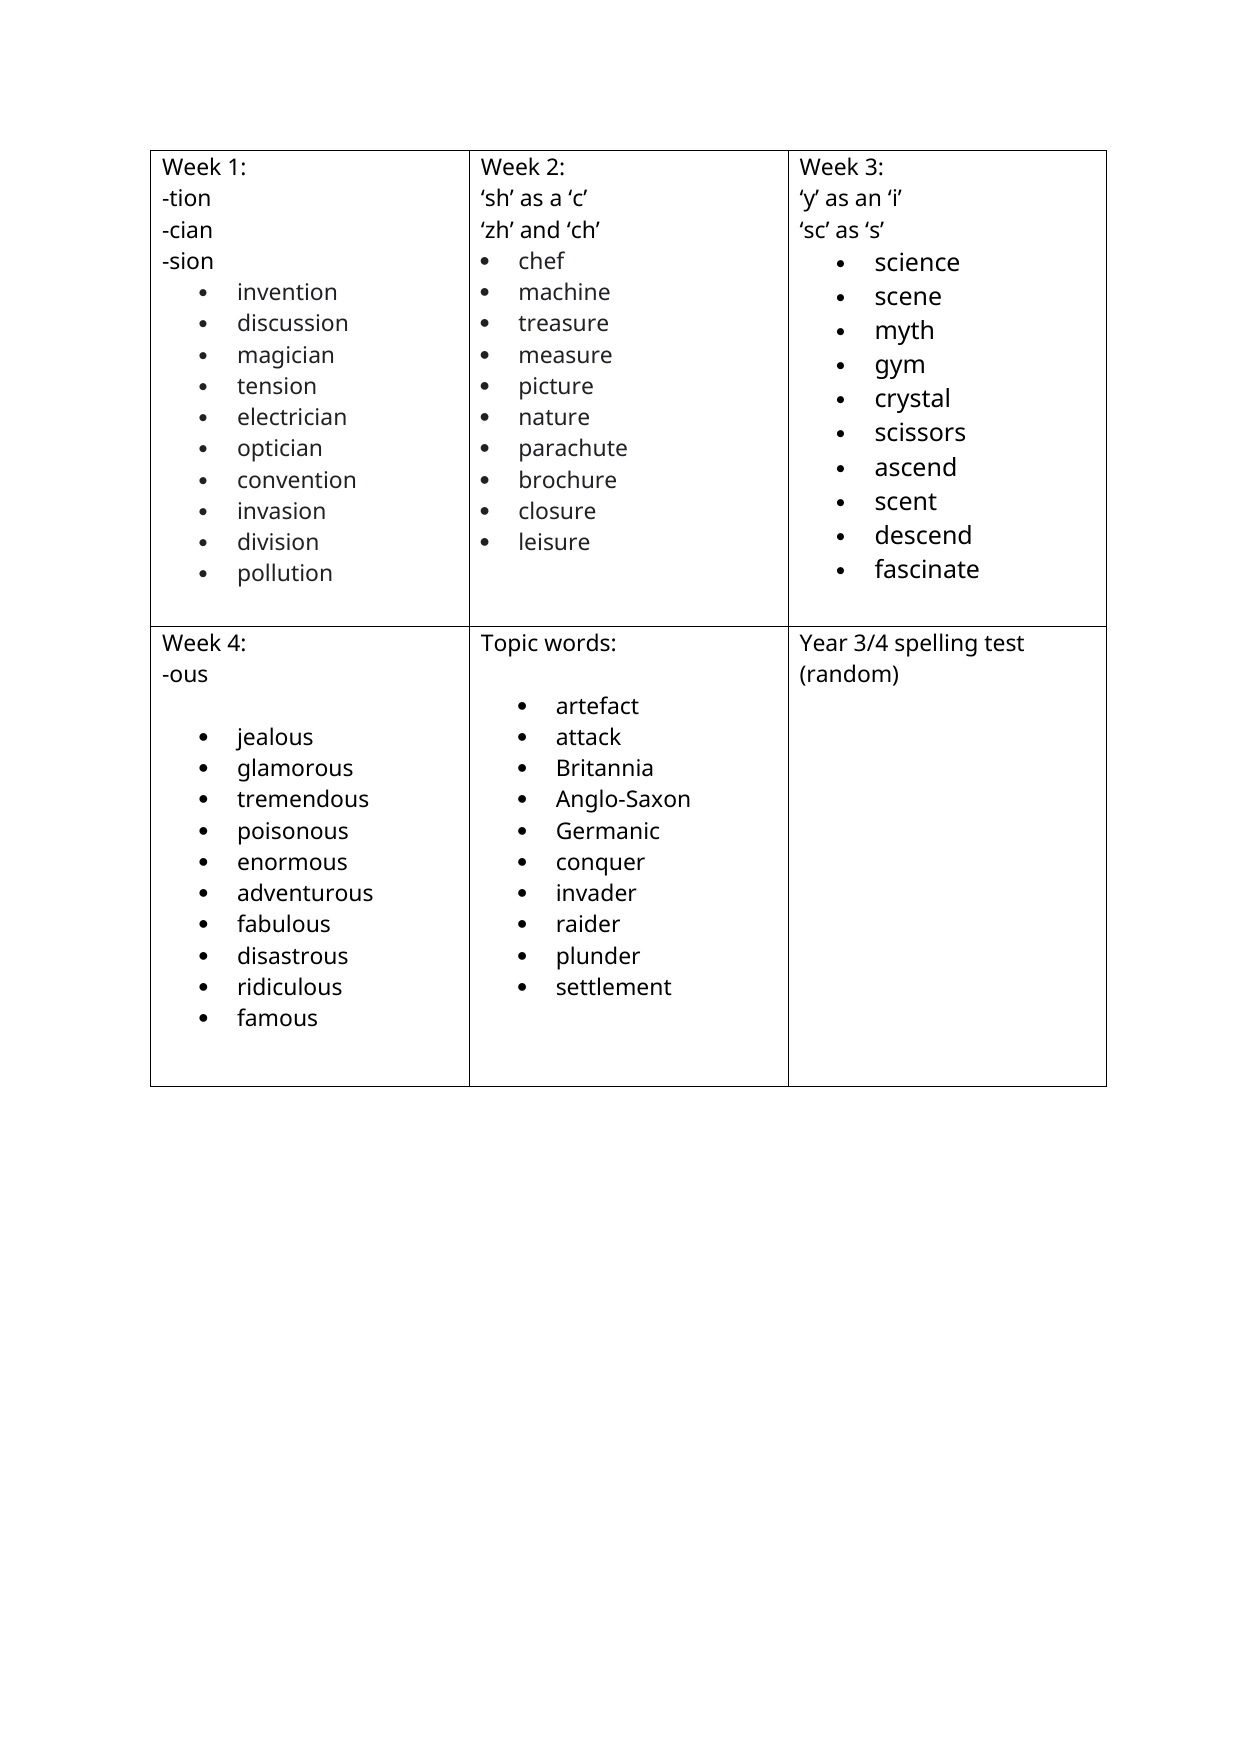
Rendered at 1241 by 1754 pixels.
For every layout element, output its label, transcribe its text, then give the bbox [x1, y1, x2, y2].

table_header Week 3: ‘y’ as an ‘i’ ‘sc’ as ‘s’ science scene myth gym crystal scissors ascend scent descend fascinate [789, 151, 1106, 626]
table_cell Week 4: -ous jealous glamorous tremendous poisonous enormous adventurous fabulous disastrous ridiculous famous [151, 627, 469, 1086]
table_cell Topic words: artefact attack Britannia Anglo-Saxon Germanic conquer invader raider plunder settlement [470, 627, 788, 1086]
table_cell Year 3/4 spelling test (random) [789, 627, 1106, 1086]
table_header Week 2: ‘sh’ as a ‘c’ ‘zh’ and ‘ch’ chef machine treasure measure picture nature parachute brochure closure leisure [470, 151, 788, 626]
table_header Week 1: -tion -cian -sion invention discussion magician tension electrician optician convention invasion division pollution [151, 151, 469, 626]
